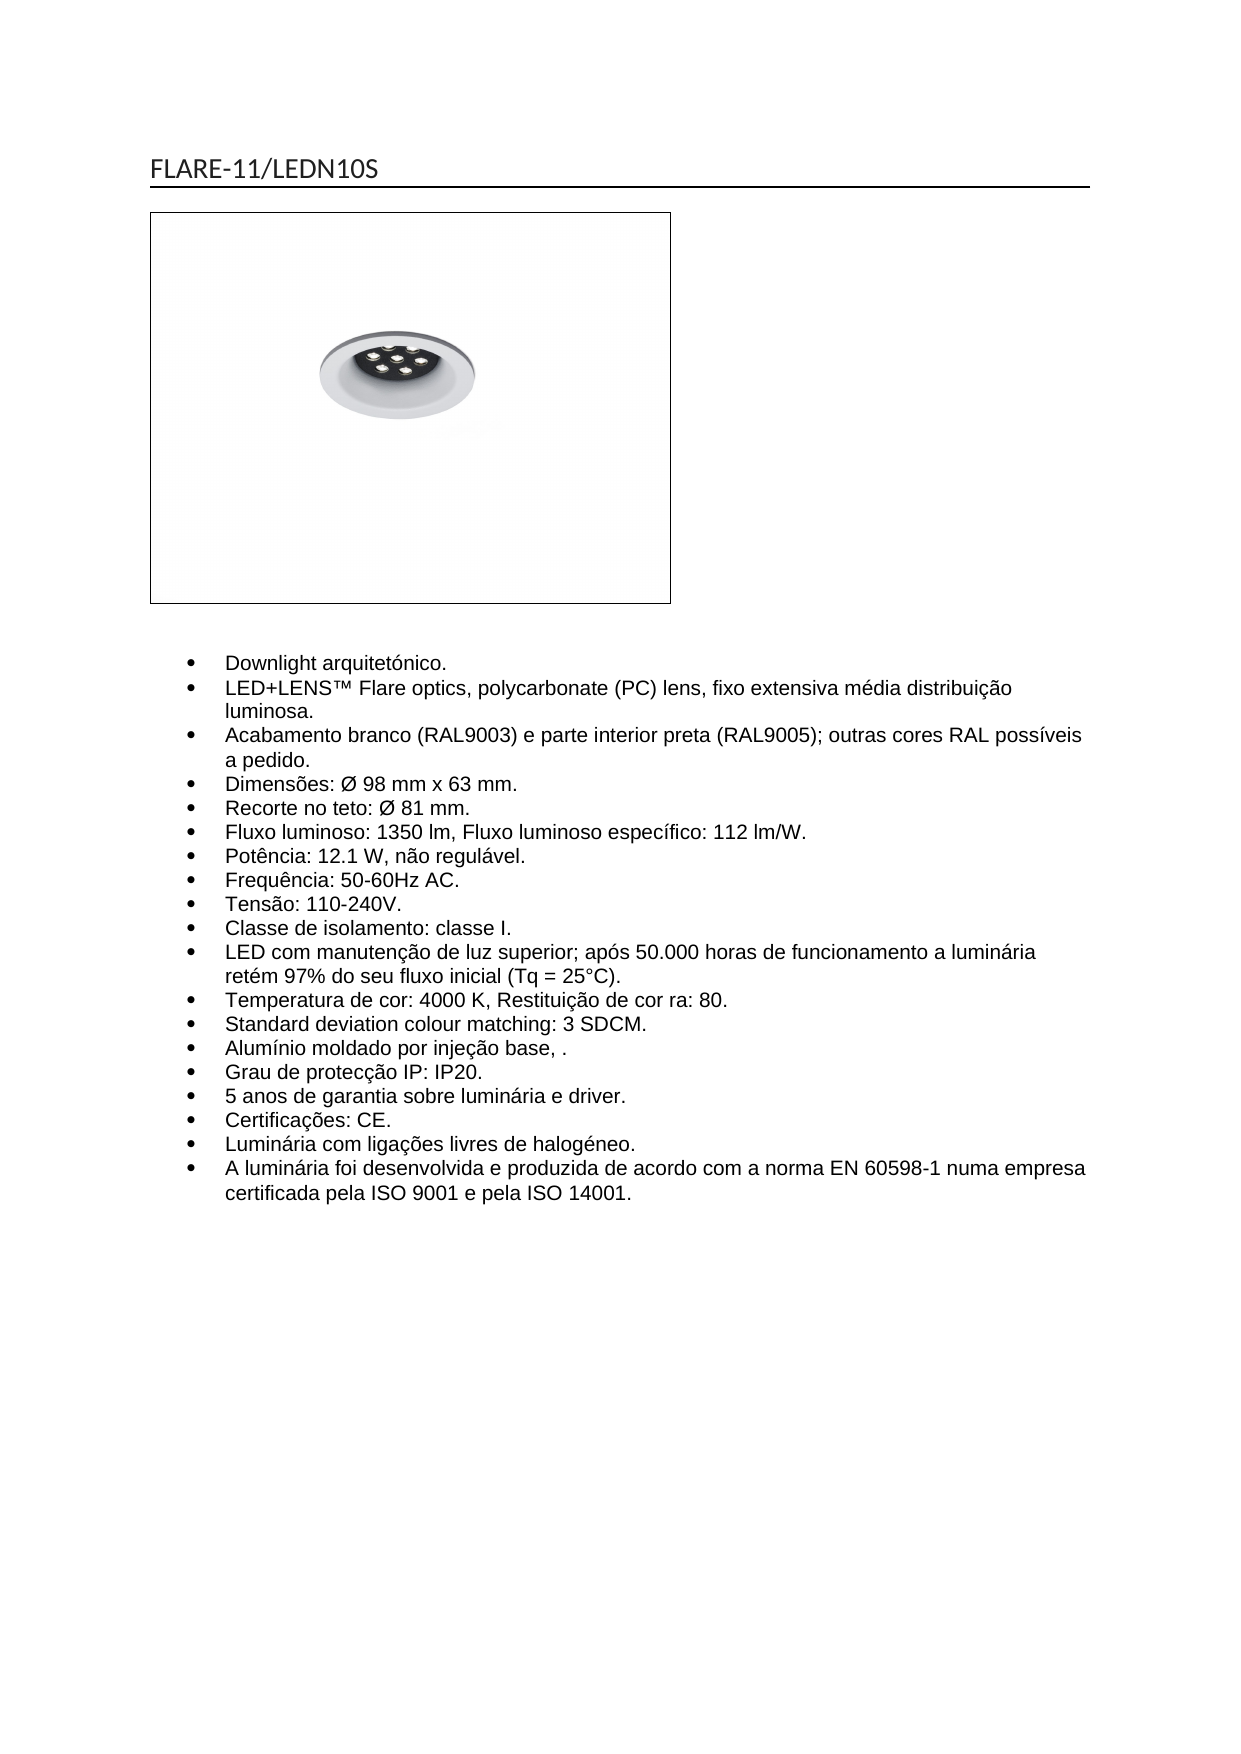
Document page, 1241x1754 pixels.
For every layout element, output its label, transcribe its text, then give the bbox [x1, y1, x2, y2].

list 5 anos de garantia sobre luminária e driver. [187, 1084, 1090, 1108]
list Acabamento branco (RAL9003) e parte interior preta (RAL9005); outras cores RAL possíveis a pedido. [187, 723, 1090, 771]
list Grau de protecção IP: IP20. [187, 1060, 1090, 1084]
text FLARE-11/LEDN10S [150, 150, 1090, 186]
list Alumínio moldado por injeção base, . [187, 1036, 1090, 1060]
list Frequência: 50-60Hz AC. [187, 868, 1090, 892]
picture [151, 213, 670, 603]
list LED+LENS™ Flare optics, polycarbonate (PC) lens, fixo extensiva média distribuição luminosa. [187, 675, 1090, 723]
list Dimensões: Ø 98 mm x 63 mm. [187, 771, 1090, 795]
list Temperatura de cor: 4000 K, Restituição de cor ra: 80. [187, 988, 1090, 1012]
list A luminária foi desenvolvida e produzida de acordo com a norma EN 60598-1 numa empresa certificada pela ISO 9001 e pela ISO 14001. [187, 1156, 1090, 1204]
list Classe de isolamento: classe I. [187, 916, 1090, 940]
list Standard deviation colour matching: 3 SDCM. [187, 1012, 1090, 1036]
list Fluxo luminoso: 1350 lm, Fluxo luminoso específico: 112 lm/W. [187, 819, 1090, 843]
list Recorte no teto: Ø 81 mm. [187, 795, 1090, 819]
list LED com manutenção de luz superior; após 50.000 horas de funcionamento a luminária retém 97% do seu fluxo inicial (Tq = 25°C). [187, 940, 1090, 988]
list Downlight arquitetónico. [187, 651, 1090, 675]
list Tensão: 110-240V. [187, 892, 1090, 916]
list Potência: 12.1 W, não regulável. [187, 843, 1090, 868]
list Luminária com ligações livres de halogéneo. [187, 1132, 1090, 1156]
list Certificações: CE. [187, 1108, 1090, 1132]
